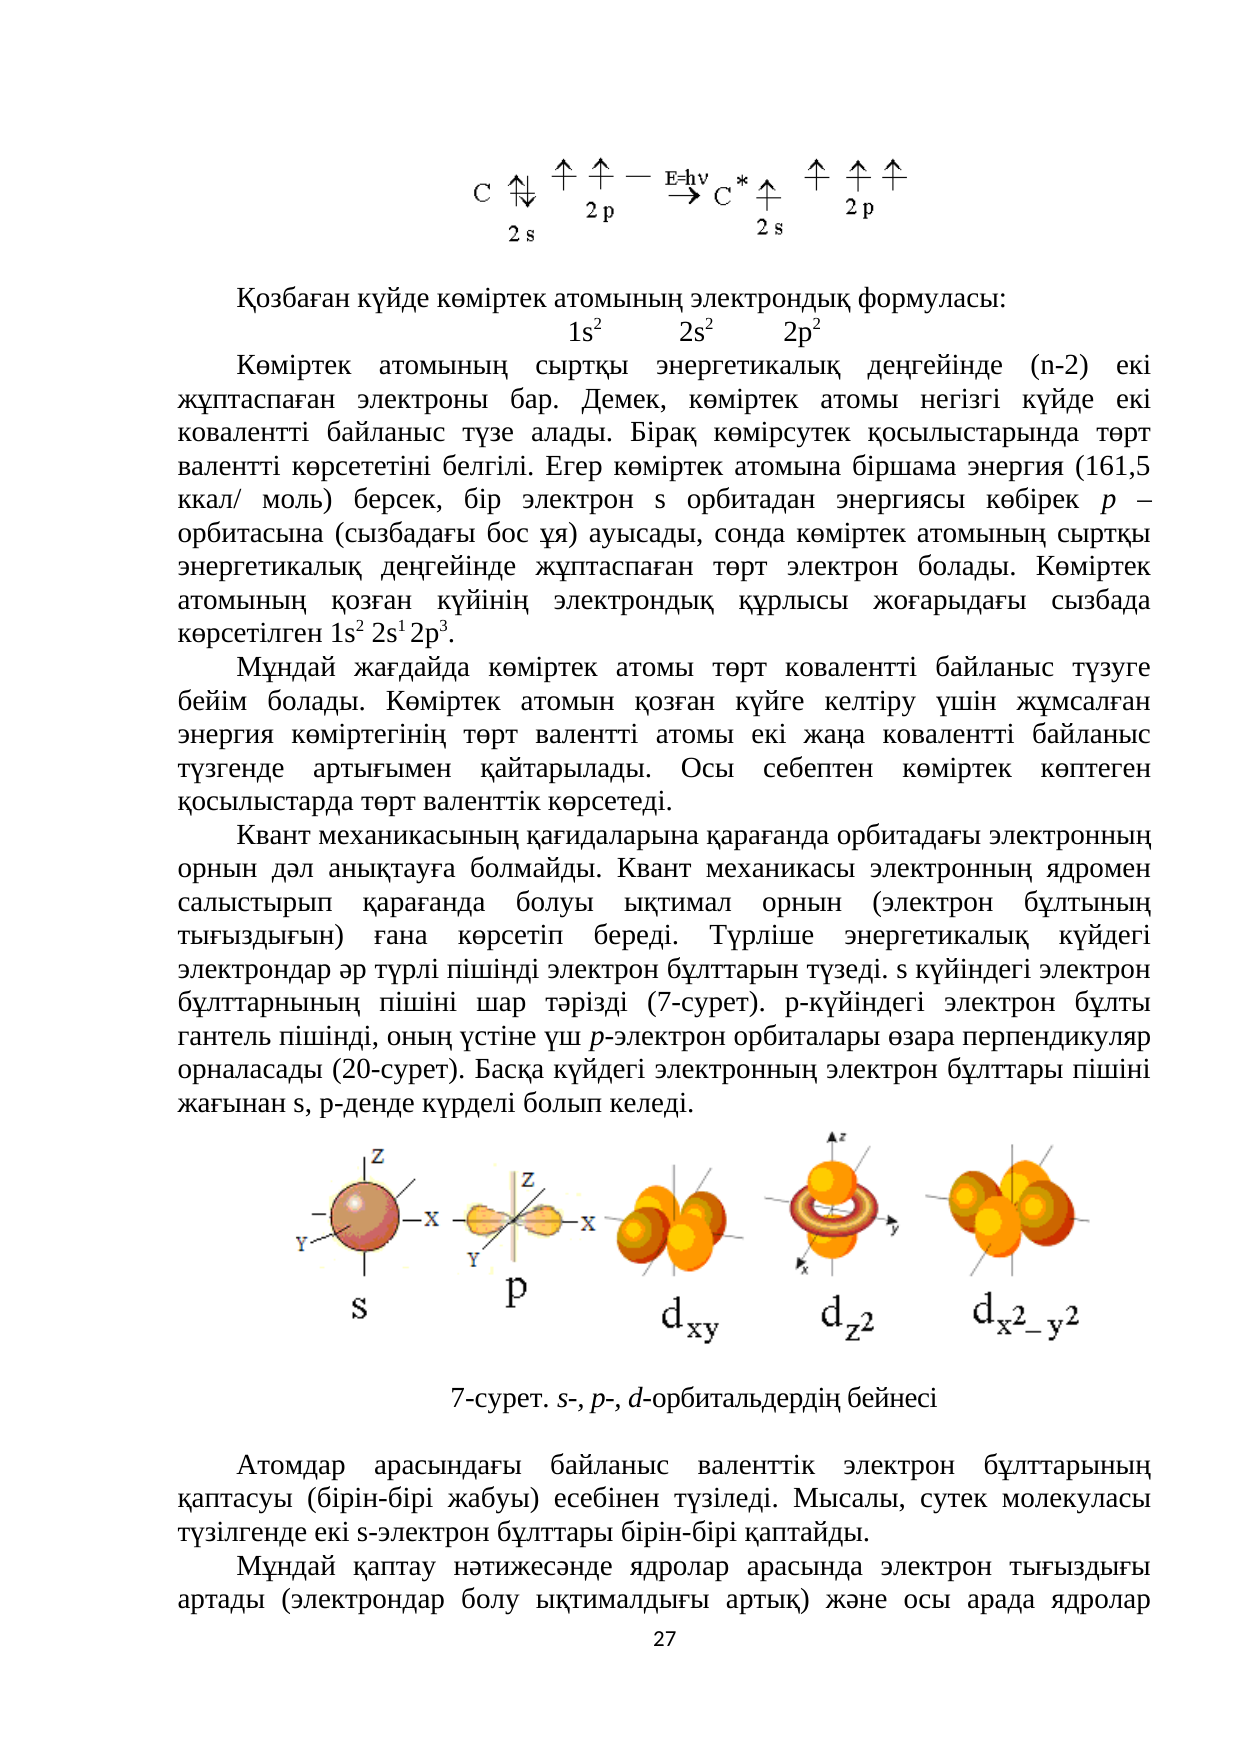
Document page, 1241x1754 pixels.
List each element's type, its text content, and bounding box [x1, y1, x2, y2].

picture [295, 1118, 1093, 1347]
picture [472, 151, 916, 247]
text Көміртек атомының сыртқы энергетикалық деңгейінде (n-2) екі жұптаспаған электроны бар. Демек, көміртек атомы негізгі күйде екі ковалентті байланыс түзе алады. Бірақ көмірсутек қосылыстарында төрт валентті көрсететіні белгілі. Егер көміртек атомына біршама энергия (161,5 ккал/ моль) берсек, бір электрон s орбитадан энергиясы көбірек p – орбитасына (сызбадағы бос ұя) ауысады, сонда көміртек атомының сыртқы энергетикалық деңгейінде жұптаспаған төрт электрон болады. Көміртек атомының қозған күйінің электрондық құрлысы жоғарыдағы сызбада көрсетілген 1s2 2s1 2p3. [177, 347, 1152, 649]
text 1s2 2s2 2p2 [177, 314, 1152, 347]
text Мұндай жағдайда көміртек атомы төрт ковалентті байланыс түзуге бейім болады. Көміртек атомын қозған күйге келтіру үшін жұмсалған энергия көміртегінің төрт валентті атомы екі жаңа ковалентті байланыс түзгенде артығымен қайтарылады. Осы себептен көміртек көптеген қосылыстарда төрт валенттік көрсетеді. [177, 649, 1152, 817]
text Атомдар арасындағы байланыс валенттік электрон бұлттарының қаптасуы (бірін-бірі жабуы) есебінен түзіледі. Мысалы, сутек молекуласы түзілгенде екі s-электрон бұлттары бірін-бірі қаптайды. [177, 1447, 1152, 1548]
text Қозбаған күйде көміртек атомының электрондық формуласы: [177, 280, 1152, 314]
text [177, 1548, 1152, 1615]
text 7-сурет. s-, p-, d-орбитальдердің бейнесі [177, 1380, 1152, 1413]
text Квант механикасының қағидаларына қарағанда орбитадағы электронның орнын дәл анықтауға болмайды. Квант механикасы электронның ядромен салыстырып қарағанда болуы ықтимал орнын (электрон бұлтының тығыздығын) ғана көрсетіп береді. Түрліше энергетикалық күйдегі электрондар әр түрлі пішінді электрон бұлттарын түзеді. s күйіндегі электрон бұлттарнының пішіні шар тәрізді (7-сурет). p-күйіндегі электрон бұлты гантель пішінді, оның үстіне үш p-электрон орбиталары өзара перпендикуляр орналасады (20-сурет). Басқа күйдегі электронның электрон бұлттары пішіні жағынан s, p-денде күрделі болып келеді. [177, 817, 1152, 1119]
